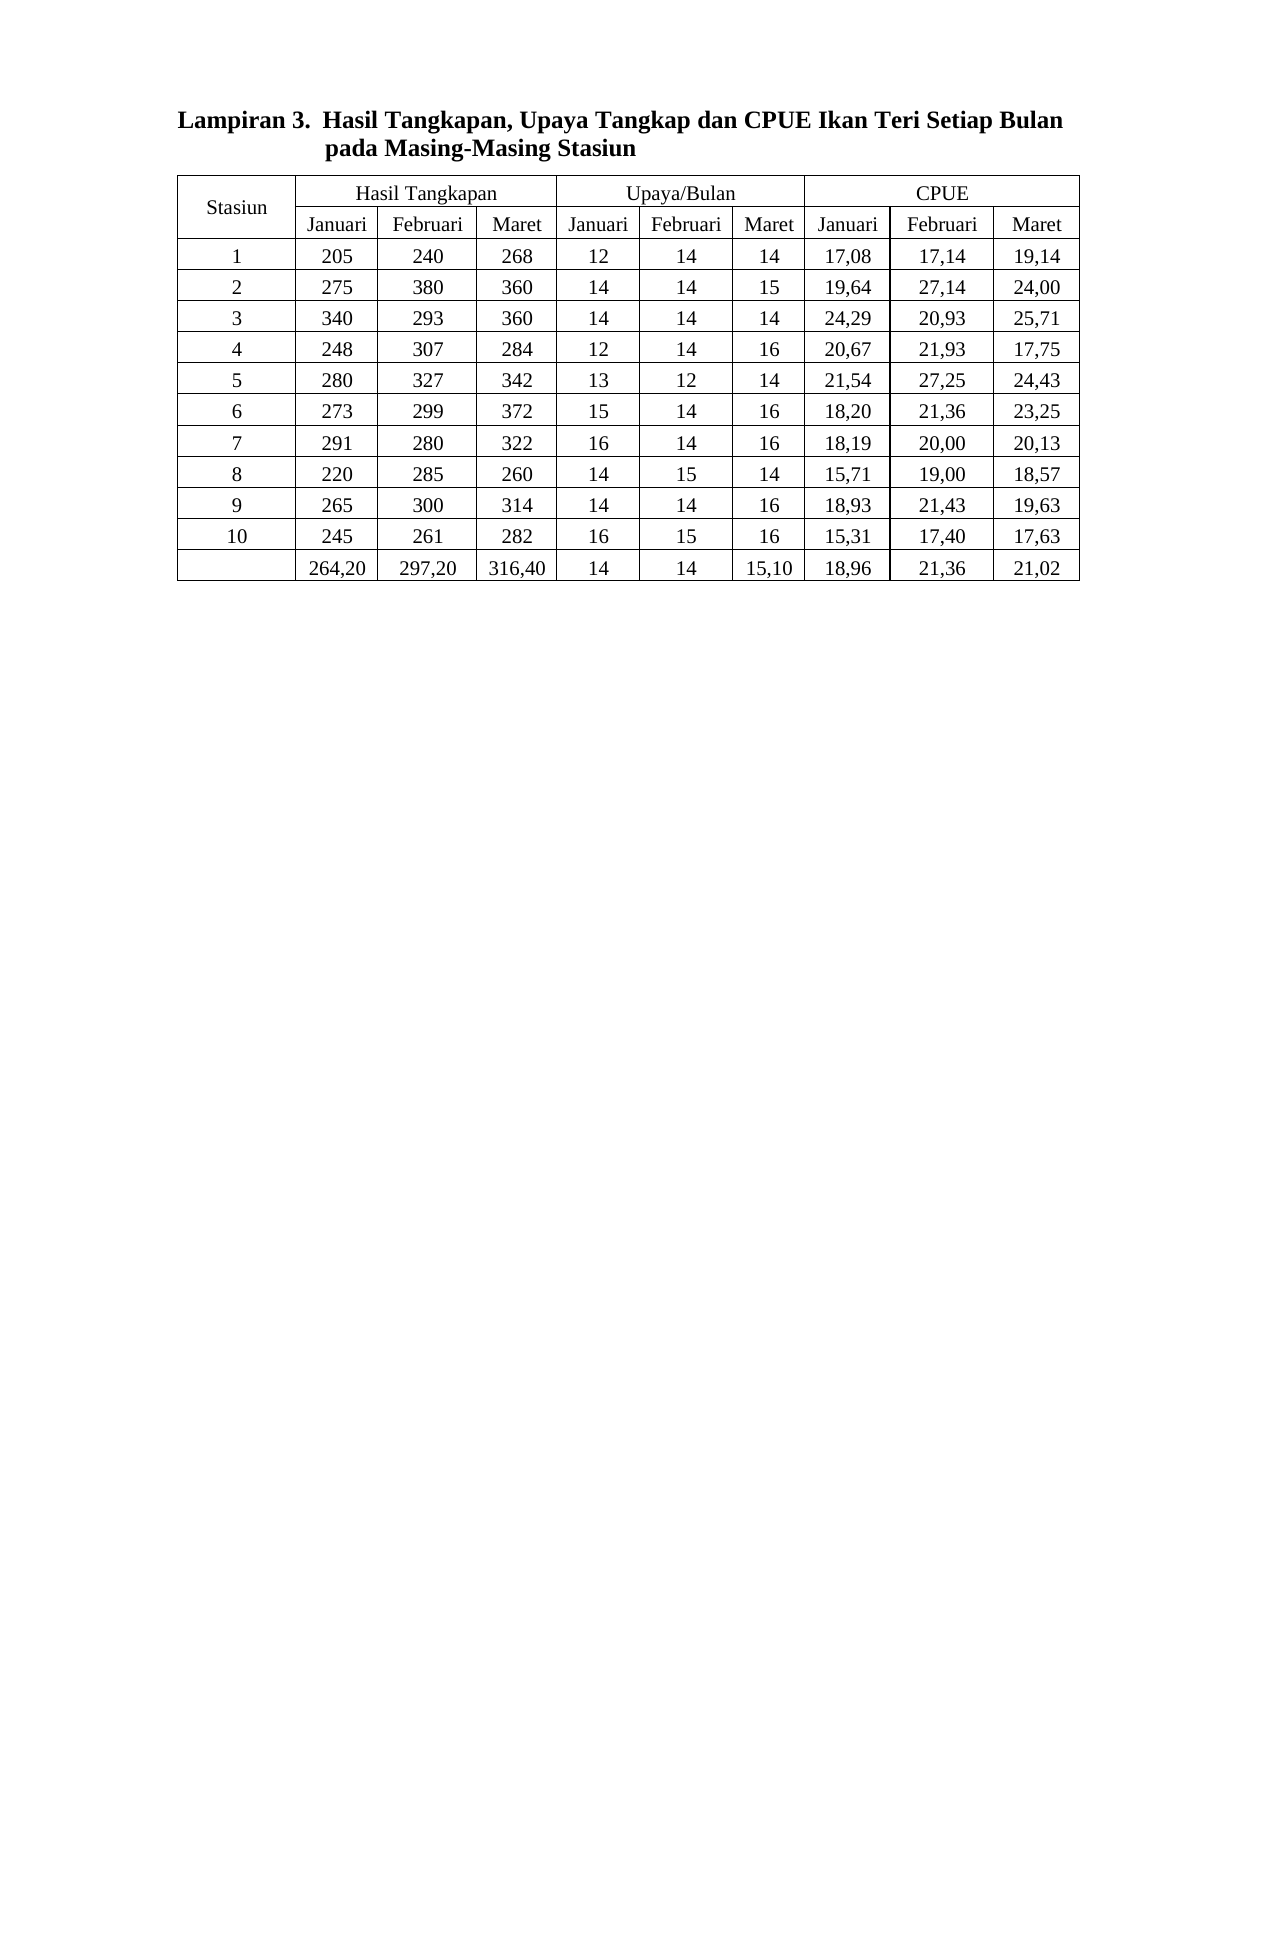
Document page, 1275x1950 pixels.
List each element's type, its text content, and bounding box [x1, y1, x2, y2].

table_cell 14 [557, 457, 639, 487]
table_cell 8 [178, 457, 295, 487]
table_cell 16 [733, 426, 804, 456]
table_cell 265 [296, 488, 377, 518]
table_cell 282 [477, 519, 556, 549]
table_cell 19,00 [891, 457, 993, 487]
table_cell 260 [477, 457, 556, 487]
table_cell 9 [178, 488, 295, 518]
table_cell 21,43 [891, 488, 993, 518]
table_cell 16 [557, 426, 639, 456]
table_cell 16 [733, 332, 804, 362]
table_cell 14 [640, 394, 732, 424]
table_cell 17,14 [891, 239, 993, 268]
table_cell 14 [640, 301, 732, 331]
table_cell 285 [378, 457, 476, 487]
table_cell 4 [178, 332, 295, 362]
table_cell 7 [178, 426, 295, 456]
table_header Stasiun [178, 176, 295, 237]
table_cell 14 [733, 457, 804, 487]
table_cell 16 [557, 519, 639, 549]
table_cell 21,36 [891, 394, 993, 424]
table_cell 13 [557, 363, 639, 393]
table_cell Maret [994, 207, 1079, 237]
table_cell 24,00 [994, 270, 1079, 300]
table_cell Februari [378, 207, 476, 237]
table_cell 261 [378, 519, 476, 549]
table_header CPUE [805, 176, 1079, 206]
table_cell 284 [477, 332, 556, 362]
table_cell 15,71 [805, 457, 889, 487]
table_cell 15,31 [805, 519, 889, 549]
table_cell 23,25 [994, 394, 1079, 424]
table_cell 20,67 [805, 332, 889, 362]
table_cell 240 [378, 239, 476, 268]
table_cell 14 [733, 301, 804, 331]
table_cell 20,00 [891, 426, 993, 456]
table_cell 1 [178, 239, 295, 268]
table_cell Januari [557, 207, 639, 237]
table_cell 14 [640, 426, 732, 456]
table_cell 21,36 [891, 550, 993, 580]
table_cell 14 [557, 301, 639, 331]
table_header Upaya/Bulan [557, 176, 804, 206]
table_cell 299 [378, 394, 476, 424]
table_cell 14 [640, 550, 732, 580]
table_cell 10 [178, 519, 295, 549]
table_cell 15 [640, 519, 732, 549]
table_cell 19,64 [805, 270, 889, 300]
table_cell 245 [296, 519, 377, 549]
table_cell 21,02 [994, 550, 1079, 580]
table_cell 14 [557, 550, 639, 580]
table_cell 18,93 [805, 488, 889, 518]
table_cell 268 [477, 239, 556, 268]
table_cell 15,10 [733, 550, 804, 580]
table_cell 3 [178, 301, 295, 331]
table_cell 307 [378, 332, 476, 362]
table_cell 18,20 [805, 394, 889, 424]
table_cell 17,40 [891, 519, 993, 549]
table_cell 17,08 [805, 239, 889, 268]
table_cell Maret [733, 207, 804, 237]
table_cell 314 [477, 488, 556, 518]
table_cell 380 [378, 270, 476, 300]
table_cell 248 [296, 332, 377, 362]
table_cell 18,19 [805, 426, 889, 456]
table_cell 15 [733, 270, 804, 300]
table_cell Januari [296, 207, 377, 237]
table_header Hasil Tangkapan [296, 176, 556, 206]
table_cell 19,63 [994, 488, 1079, 518]
table_cell Januari [805, 207, 889, 237]
table_cell 220 [296, 457, 377, 487]
table_cell 21,93 [891, 332, 993, 362]
table_cell 16 [733, 394, 804, 424]
table_cell 17,75 [994, 332, 1079, 362]
table_cell 14 [733, 363, 804, 393]
table_cell 18,57 [994, 457, 1079, 487]
table_cell 12 [640, 363, 732, 393]
table_cell 24,29 [805, 301, 889, 331]
table_cell 15 [557, 394, 639, 424]
table_cell Februari [891, 207, 993, 237]
table_cell 297,20 [378, 550, 476, 580]
table_cell Maret [477, 207, 556, 237]
table_cell 12 [557, 332, 639, 362]
table_cell 14 [557, 270, 639, 300]
table_cell 19,14 [994, 239, 1079, 268]
table_cell 360 [477, 301, 556, 331]
table_cell 21,54 [805, 363, 889, 393]
table_cell 16 [733, 488, 804, 518]
table_cell 322 [477, 426, 556, 456]
table_cell 20,93 [891, 301, 993, 331]
table_cell 340 [296, 301, 377, 331]
table_cell 14 [640, 239, 732, 268]
table_cell 12 [557, 239, 639, 268]
table_cell 275 [296, 270, 377, 300]
table_cell 280 [296, 363, 377, 393]
table_cell 316,40 [477, 550, 556, 580]
table_cell 280 [378, 426, 476, 456]
table_cell 5 [178, 363, 295, 393]
table_cell 6 [178, 394, 295, 424]
table_cell 14 [557, 488, 639, 518]
table_cell 14 [640, 488, 732, 518]
subtitle Lampiran 3. Hasil Tangkapan, Upaya Tangkap dan CPUE Ikan Teri Setiap Bulan pada Masing-Masing Stasiun [177, 105, 1104, 162]
table_cell 300 [378, 488, 476, 518]
table_cell 18,96 [805, 550, 889, 580]
table_cell 264,20 [296, 550, 377, 580]
table_cell 14 [733, 239, 804, 268]
table_cell 27,25 [891, 363, 993, 393]
table_cell 293 [378, 301, 476, 331]
table_cell 273 [296, 394, 377, 424]
table_cell 24,43 [994, 363, 1079, 393]
table_cell Februari [640, 207, 732, 237]
table_cell 25,71 [994, 301, 1079, 331]
table_cell 17,63 [994, 519, 1079, 549]
table_cell 16 [733, 519, 804, 549]
table_cell 14 [640, 270, 732, 300]
table_cell 372 [477, 394, 556, 424]
table_cell 14 [640, 332, 732, 362]
table_cell 27,14 [891, 270, 993, 300]
table_cell 205 [296, 239, 377, 268]
table_cell 327 [378, 363, 476, 393]
table_cell 342 [477, 363, 556, 393]
table_cell 15 [640, 457, 732, 487]
table_cell 20,13 [994, 426, 1079, 456]
table_cell 291 [296, 426, 377, 456]
table_cell 360 [477, 270, 556, 300]
table_cell 2 [178, 270, 295, 300]
table_cell [178, 550, 295, 580]
